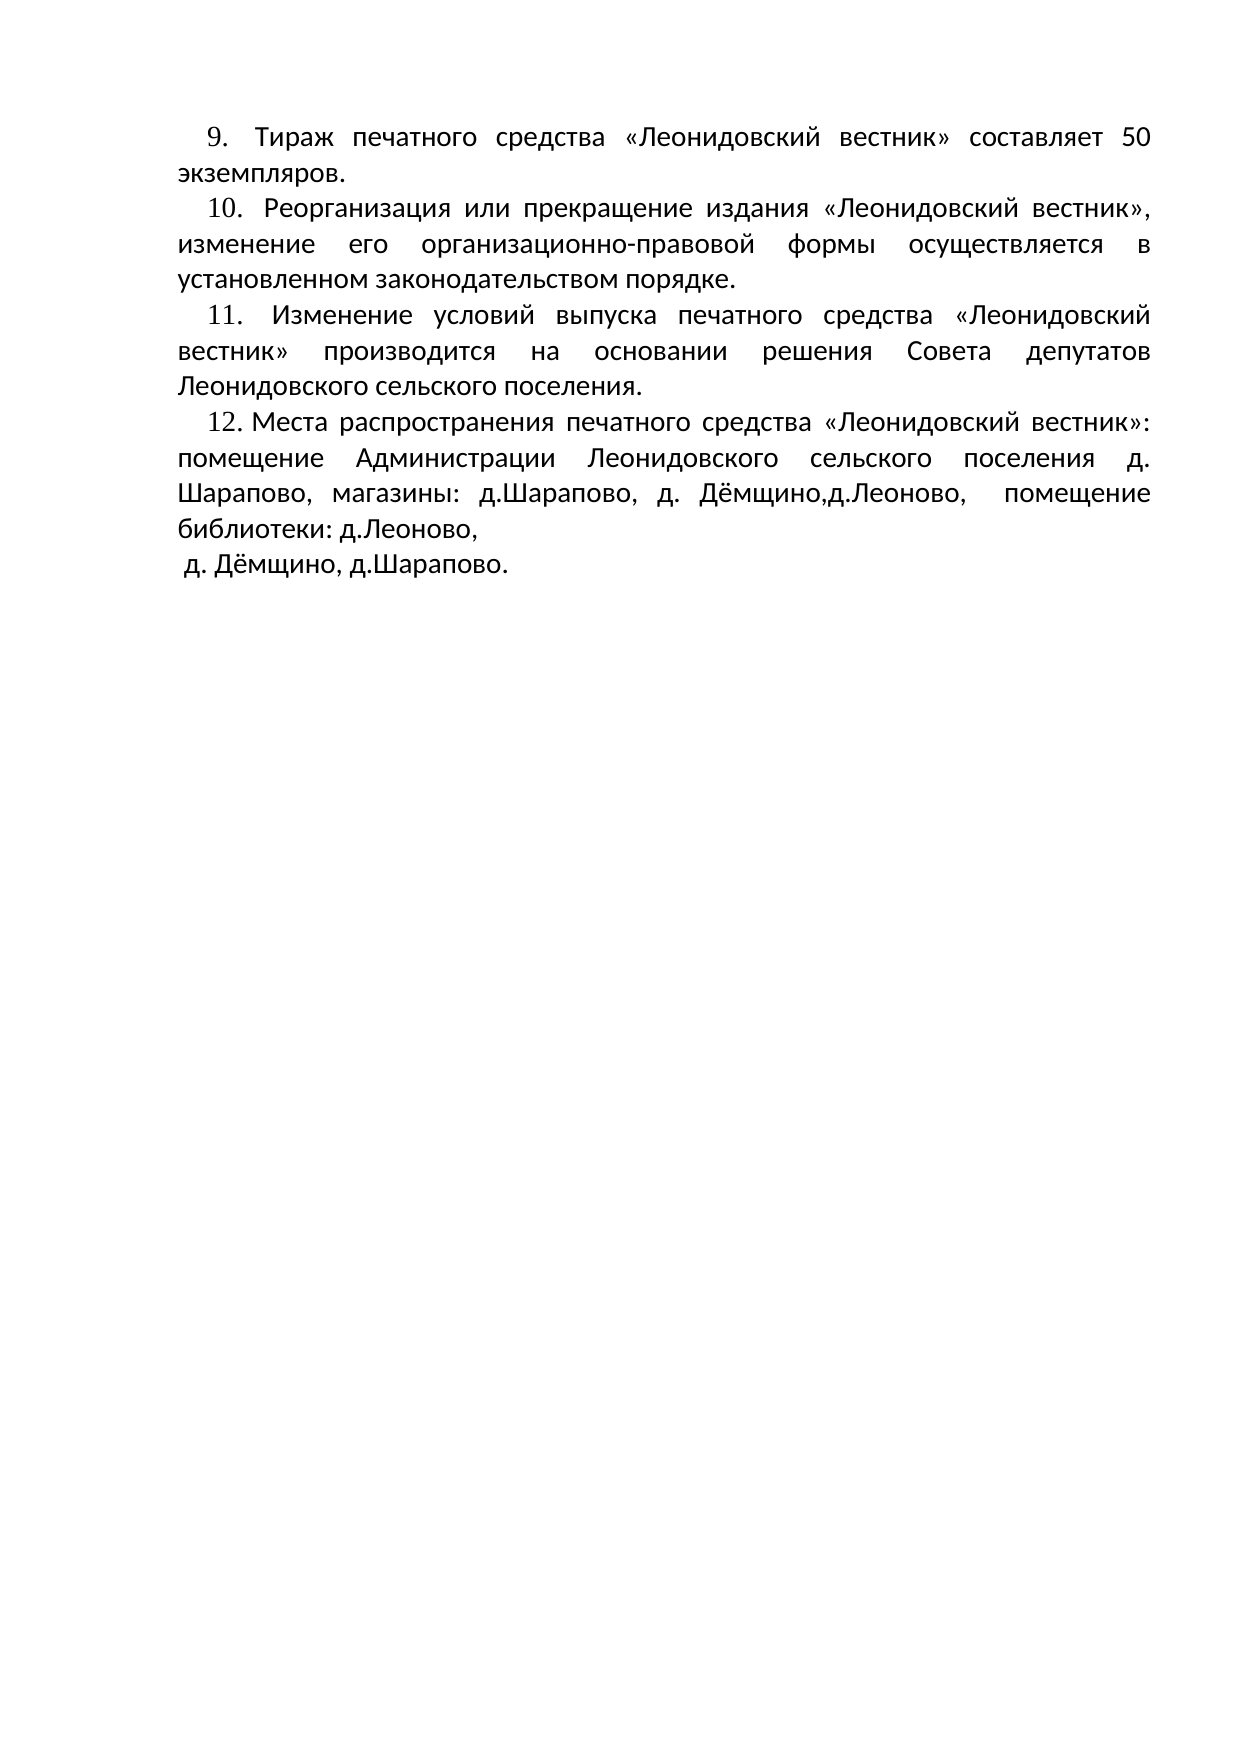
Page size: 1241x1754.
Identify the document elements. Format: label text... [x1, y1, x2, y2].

list Места распространения печатного средства «Леонидовский вестник»: помещение Администрации Леонидовского сельского поселения д. Шарапово, магазины: д.Шарапово, д. Дёмщино,д.Леоново, помещение библиотеки: д.Леоново, [177, 403, 1152, 546]
list Реорганизация или прекращение издания «Леонидовский вестник», изменение его организационно-правовой формы осуществляется в установленном законодательством порядке. [177, 189, 1152, 296]
list Тираж печатного средства «Леонидовский вестник» составляет 50 экземпляров. [177, 118, 1152, 189]
list Изменение условий выпуска печатного средства «Леонидовский вестник» производится на основании решения Совета депутатов Леонидовского сельского поселения. [177, 296, 1152, 403]
text д. Дёмщино, д.Шарапово. [177, 546, 1152, 581]
